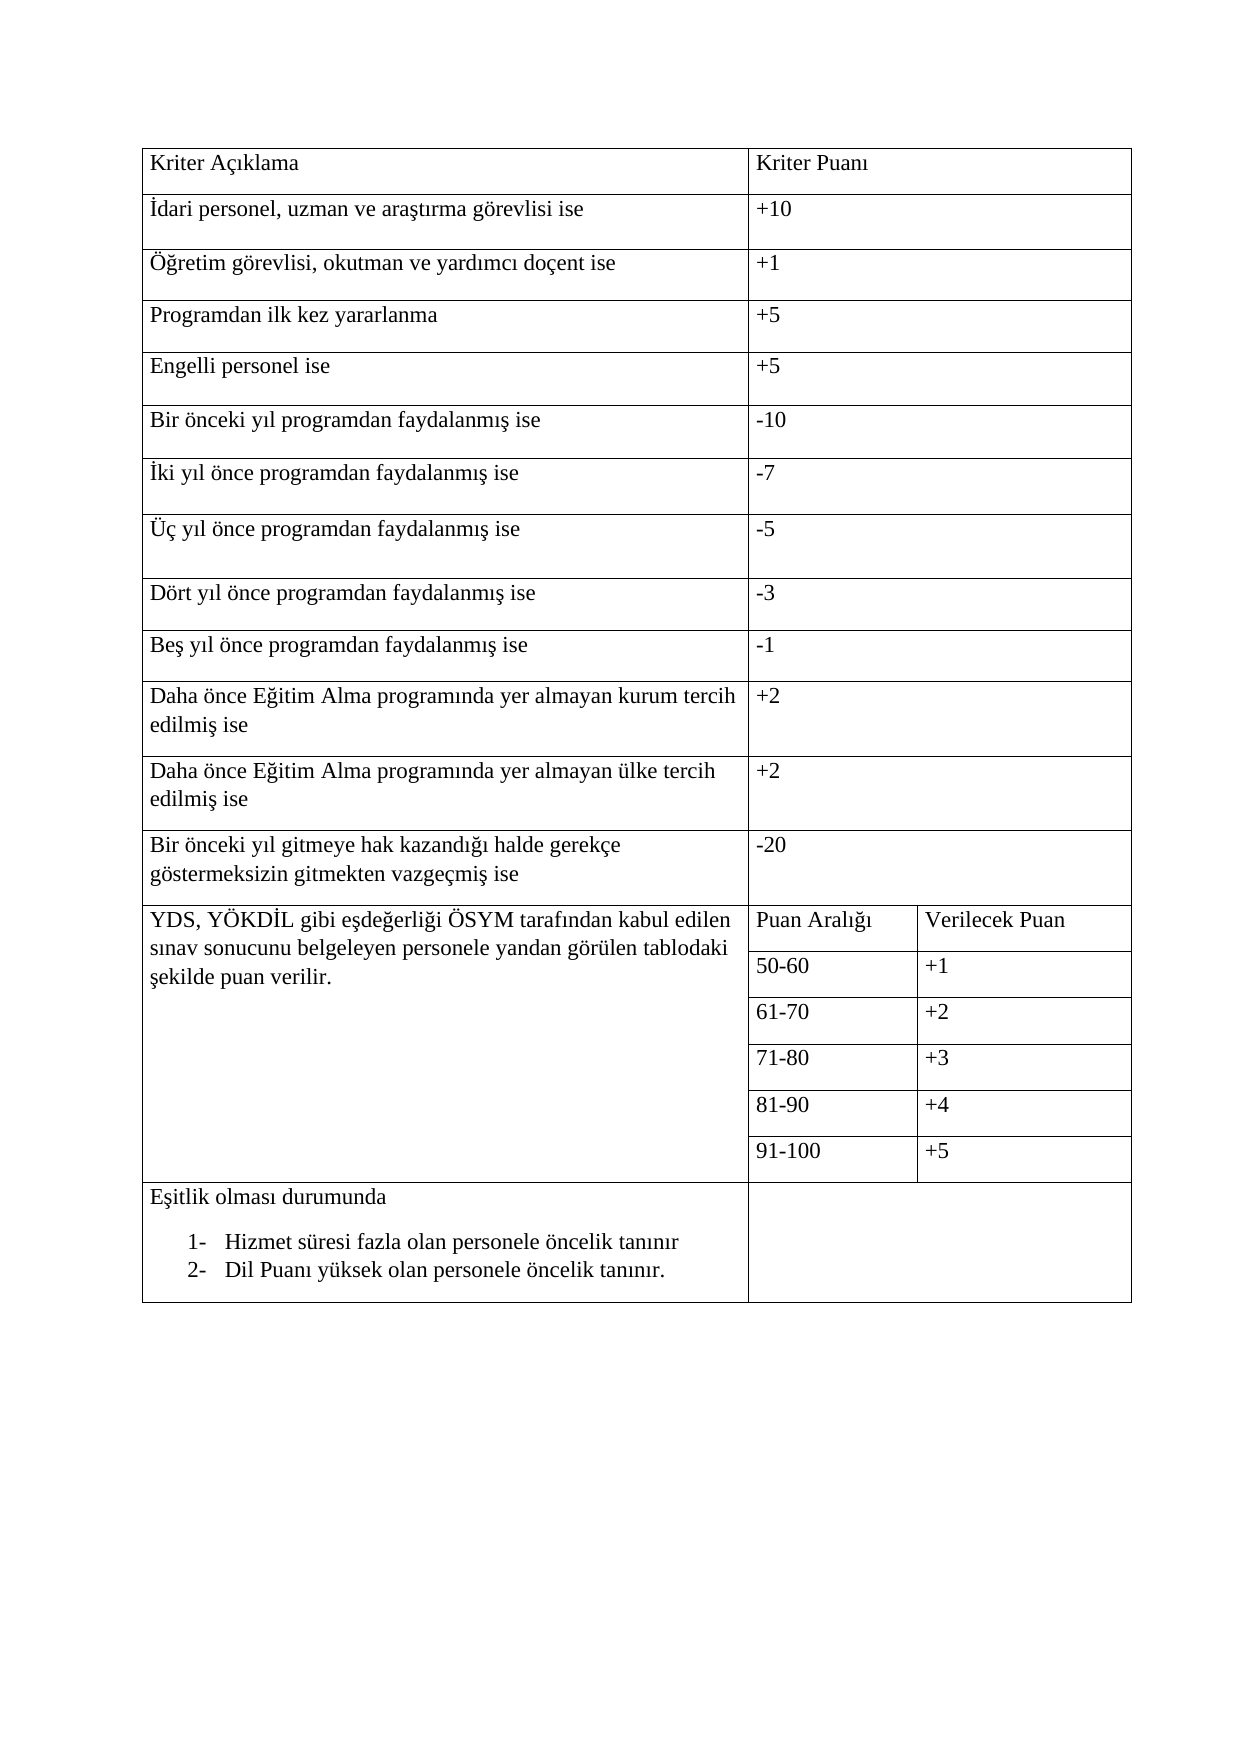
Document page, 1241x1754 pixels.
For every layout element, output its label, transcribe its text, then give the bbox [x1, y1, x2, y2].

table_cell -10 [749, 406, 1131, 458]
table_cell 81-90 [749, 1091, 917, 1136]
table_cell Daha önce Eğitim Alma programında yer almayan kurum tercih edilmiş ise [143, 682, 748, 756]
table_cell +5 [918, 1137, 1131, 1182]
table_cell Verilecek Puan [918, 906, 1131, 951]
table_cell -1 [749, 631, 1131, 681]
table_cell +10 [749, 195, 1131, 248]
table_cell Daha önce Eğitim Alma programında yer almayan ülke tercih edilmiş ise [143, 757, 748, 830]
table_cell 91-100 [749, 1137, 917, 1182]
table_cell [749, 1183, 1131, 1302]
table_cell +3 [918, 1045, 1131, 1089]
table_cell -5 [749, 515, 1131, 578]
table_cell +5 [749, 353, 1131, 405]
table_cell -20 [749, 831, 1131, 905]
table_cell Eşitlik olması durumunda Hizmet süresi fazla olan personele öncelik tanınır Dil Puanı yüksek olan personele öncelik tanınır. [143, 1183, 748, 1302]
table_header Kriter Açıklama [143, 149, 748, 194]
table_cell Puan Aralığı [749, 906, 917, 951]
table_cell Bir önceki yıl gitmeye hak kazandığı halde gerekçe göstermeksizin gitmekten vazgeçmiş ise [143, 831, 748, 905]
table_cell +2 [749, 757, 1131, 830]
table_cell İdari personel, uzman ve araştırma görevlisi ise [143, 195, 748, 248]
table_cell +1 [918, 952, 1131, 997]
table_cell -3 [749, 579, 1131, 630]
table_cell Beş yıl önce programdan faydalanmış ise [143, 631, 748, 681]
table_cell Engelli personel ise [143, 353, 748, 405]
table_cell Üç yıl önce programdan faydalanmış ise [143, 515, 748, 578]
table_cell +5 [749, 301, 1131, 352]
table_cell İki yıl önce programdan faydalanmış ise [143, 459, 748, 514]
table_cell Dört yıl önce programdan faydalanmış ise [143, 579, 748, 630]
table_cell Programdan ilk kez yararlanma [143, 301, 748, 352]
table_cell Bir önceki yıl programdan faydalanmış ise [143, 406, 748, 458]
table_cell +2 [918, 998, 1131, 1043]
table_cell 61-70 [749, 998, 917, 1043]
table_cell 50-60 [749, 952, 917, 997]
table_cell -7 [749, 459, 1131, 514]
table_cell +1 [749, 250, 1131, 300]
table_header Kriter Puanı [749, 149, 1131, 194]
table_cell +2 [749, 682, 1131, 756]
table_cell Öğretim görevlisi, okutman ve yardımcı doçent ise [143, 250, 748, 300]
table_cell +4 [918, 1091, 1131, 1136]
table_cell YDS, YÖKDİL gibi eşdeğerliği ÖSYM tarafından kabul edilen sınav sonucunu belgeleyen personele yandan görülen tablodaki şekilde puan verilir. [143, 906, 748, 1182]
table_cell 71-80 [749, 1045, 917, 1089]
